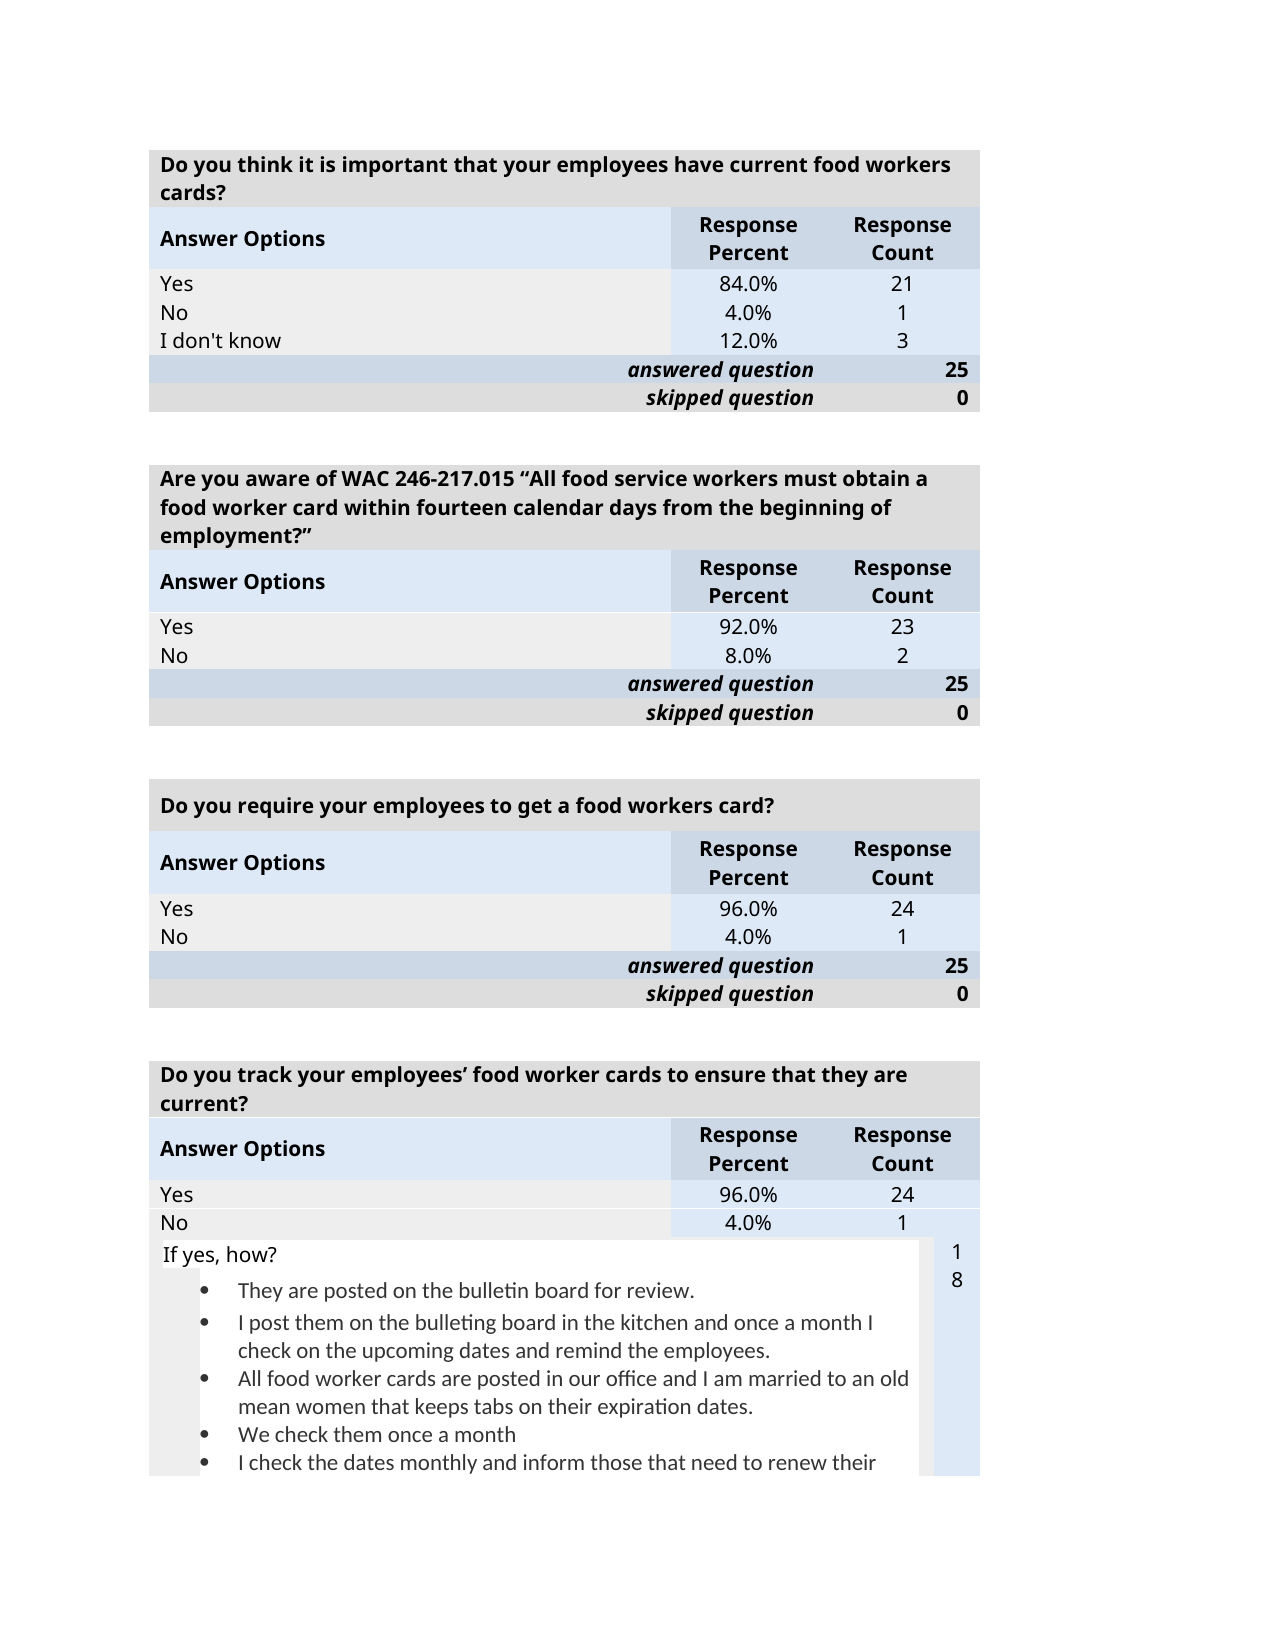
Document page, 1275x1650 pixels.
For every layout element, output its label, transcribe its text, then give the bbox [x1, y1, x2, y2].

table_cell skipped question [149, 383, 825, 412]
table_cell 0 [825, 698, 980, 726]
table_cell 18 [934, 1237, 980, 1476]
table_cell 0 [825, 979, 980, 1008]
table_cell 25 [825, 355, 980, 383]
table_cell Answer Options [149, 1118, 671, 1180]
table_cell Yes [149, 613, 671, 641]
table_header Are you aware of WAC 246-217.015 “All food service workers must obtain a food worker card within fourteen calendar days from the beginning of employment?” [149, 465, 980, 550]
table_cell 21 [825, 269, 980, 298]
table_cell No [149, 298, 671, 326]
table_cell answered question [149, 355, 825, 383]
table_cell 24 [825, 894, 980, 922]
table_cell 96.0% [671, 1180, 825, 1208]
table_cell Answer Options [149, 550, 671, 612]
table_cell 23 [825, 613, 980, 641]
table_cell 96.0% [671, 894, 825, 922]
table_cell 24 [825, 1180, 980, 1208]
table_cell Response Percent [671, 207, 825, 269]
table_cell answered question [149, 951, 825, 979]
table_header Do you require your employees to get a food workers card? [149, 779, 980, 831]
table_cell Response Count [825, 207, 980, 269]
table_cell Response Count [825, 831, 980, 894]
table_cell 25 [825, 669, 980, 698]
table_cell 84.0% [671, 269, 825, 298]
table_cell Answer Options [149, 207, 671, 269]
table_cell answered question [149, 669, 825, 698]
table_cell 4.0% [671, 298, 825, 326]
table_cell No [149, 641, 671, 669]
table_cell 0 [825, 383, 980, 412]
table_cell Yes [149, 1180, 671, 1208]
table_cell No [149, 1209, 671, 1237]
table_cell No [149, 922, 671, 951]
table_cell 4.0% [671, 1209, 825, 1237]
table_cell I don't know [149, 326, 671, 355]
table_cell Response Percent [671, 1118, 825, 1180]
table_cell 92.0% [671, 613, 825, 641]
table_cell skipped question [149, 979, 825, 1008]
table_cell Response Percent [671, 831, 825, 894]
table_cell Response Count [825, 1118, 980, 1180]
table_cell 8.0% [671, 641, 825, 669]
table_cell 4.0% [671, 922, 825, 951]
table_cell skipped question [149, 698, 825, 726]
table_cell 12.0% [671, 326, 825, 355]
table_cell 2 [825, 641, 980, 669]
table_cell 1 [825, 298, 980, 326]
table_header Do you track your employees’ food worker cards to ensure that they are current? [149, 1061, 980, 1117]
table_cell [149, 1237, 934, 1476]
table_header Do you think it is important that your employees have current food workers cards? [149, 150, 980, 207]
table_cell 25 [825, 951, 980, 979]
table_cell Response Percent [671, 550, 825, 612]
table_cell Answer Options [149, 831, 671, 894]
table_cell Response Count [825, 550, 980, 612]
table_cell Yes [149, 269, 671, 298]
table_cell 1 [825, 922, 980, 951]
table_cell 1 [825, 1209, 980, 1237]
table_cell 3 [825, 326, 980, 355]
table_cell Yes [149, 894, 671, 922]
